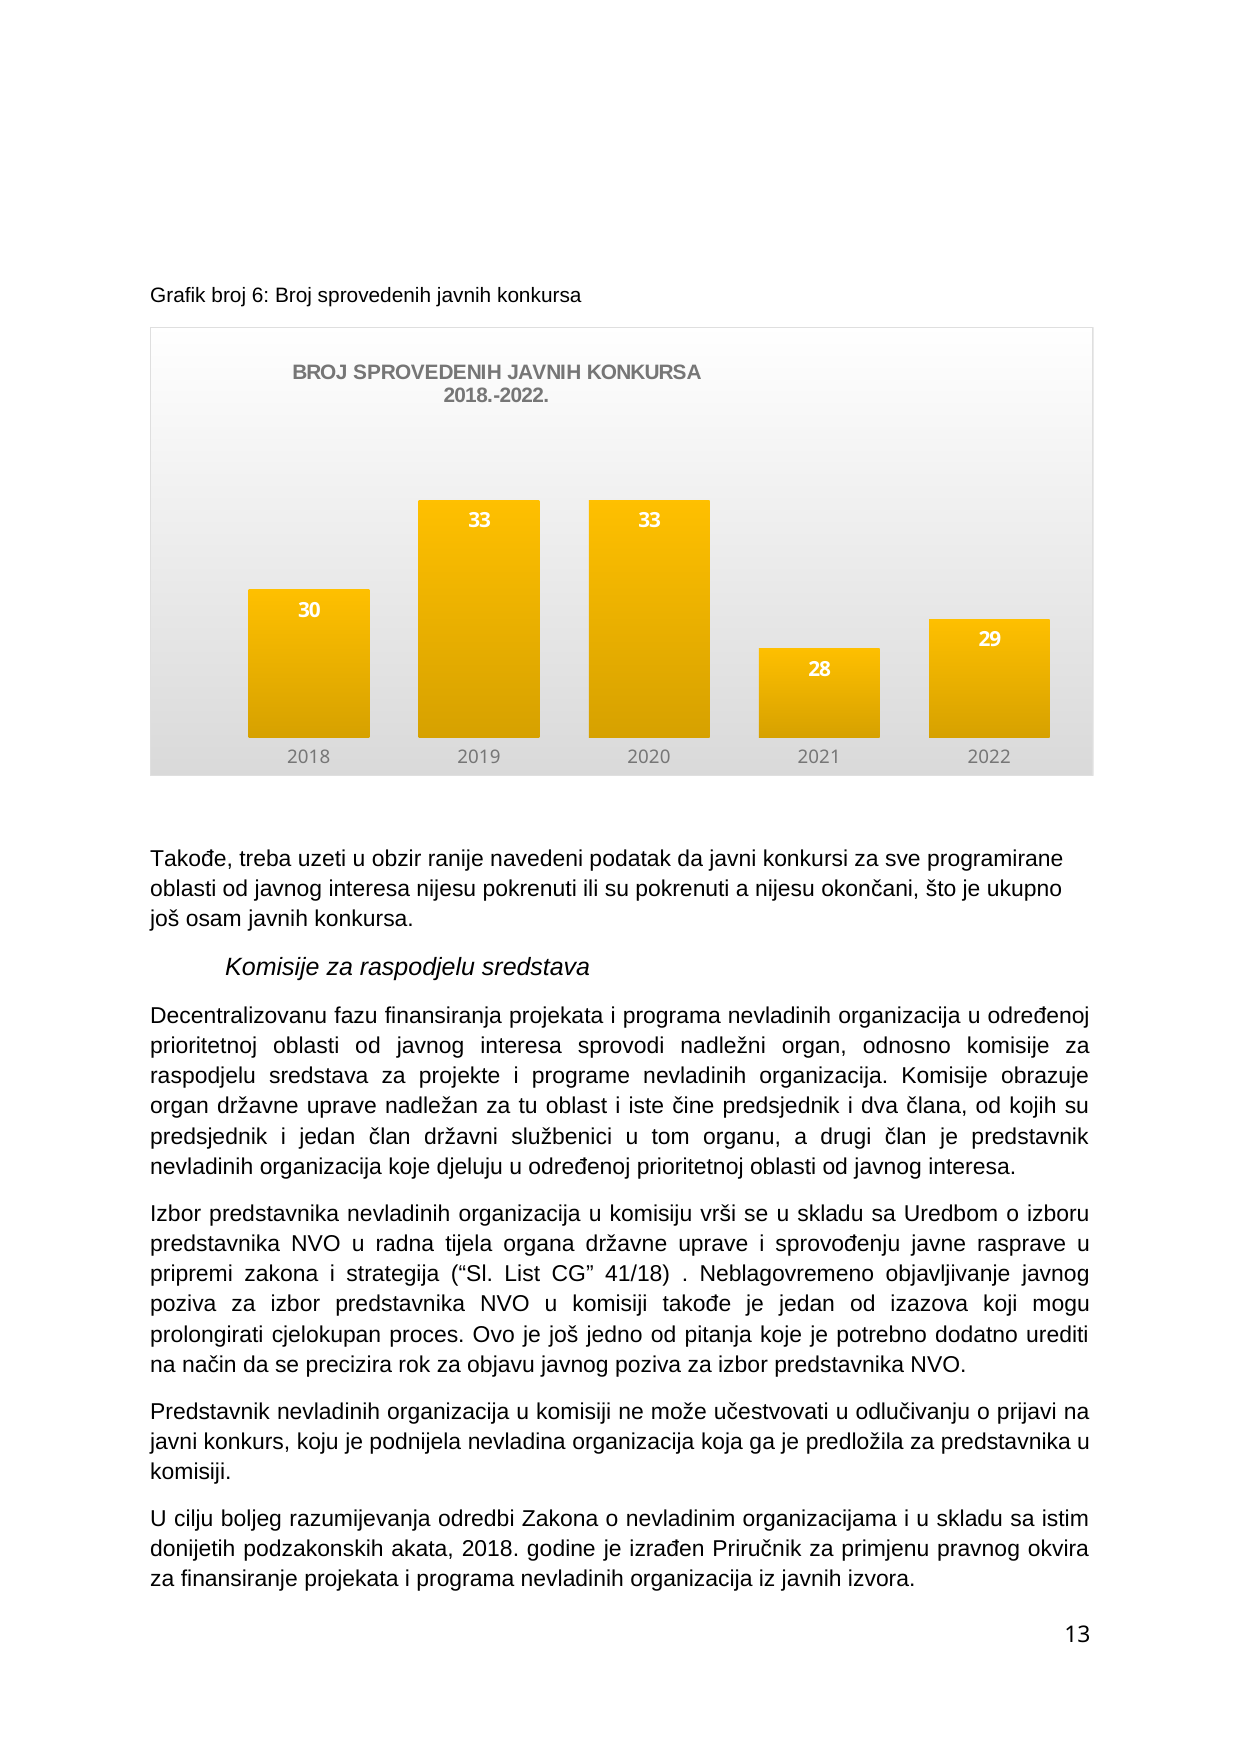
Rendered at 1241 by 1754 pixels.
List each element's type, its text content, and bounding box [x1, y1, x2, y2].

text Takođe, treba uzeti u obzir ranije navedeni podatak da javni konkursi za sve programirane oblasti od javnog interesa nijesu pokrenuti ili su pokrenuti a nijesu okončani, što je ukupno još osam javnih konkursa. [150, 845, 1090, 932]
list Komisije za raspodjelu sredstava [225, 952, 1090, 981]
text Izbor predstavnika nevladinih organizacija u komisiju vrši se u skladu sa Uredbom o izboru predstavnika NVO u radna tijela organa državne uprave i sprovođenju javne rasprave u pripremi zakona i strategija (“Sl. List CG” 41/18) . Neblagovremeno objavljivanje javnog poziva za izbor predstavnika NVO u komisiji takođe je jedan od izazova koji mogu prolongirati cjelokupan proces. Ovo je još jedno od pitanja koje je potrebno dodatno urediti na način da se precizira rok za objavu javnog poziva za izbor predstavnika NVO. [150, 1200, 1090, 1377]
text Grafik broj 6: Broj sprovedenih javnih konkursa [150, 282, 1090, 306]
text U cilju boljeg razumijevanja odredbi Zakona o nevladinim organizacijama i u skladu sa istim donijetih podzakonskih akata, 2018. godine je izrađen Priručnik za primjenu pravnog okvira za finansiranje projekata i programa nevladinih organizacĳa iz javnih izvora. [150, 1505, 1090, 1592]
text Decentralizovanu fazu finansiranja projekata i programa nevladinih organizacija u određenoj prioritetnoj oblasti od javnog interesa sprovodi nadležni organ, odnosno komisije za raspodjelu sredstava za projekte i programe nevladinih organizacija. Komisije obrazuje organ državne uprave nadležan za tu oblast i iste čine predsjednik i dva člana, od kojih su predsjednik i jedan član državni službenici u tom organu, a drugi član je predstavnik nevladinih organizacija koje djeluju u određenoj prioritetnoj oblasti od javnog interesa. [150, 1002, 1090, 1179]
text Predstavnik nevladinih organizacija u komisiji ne može učestvovati u odlučivanju o prijavi na javni konkurs, koju je podnijela nevladina organizacija koja ga je predložila za predstavnika u komisiji. [150, 1398, 1090, 1484]
